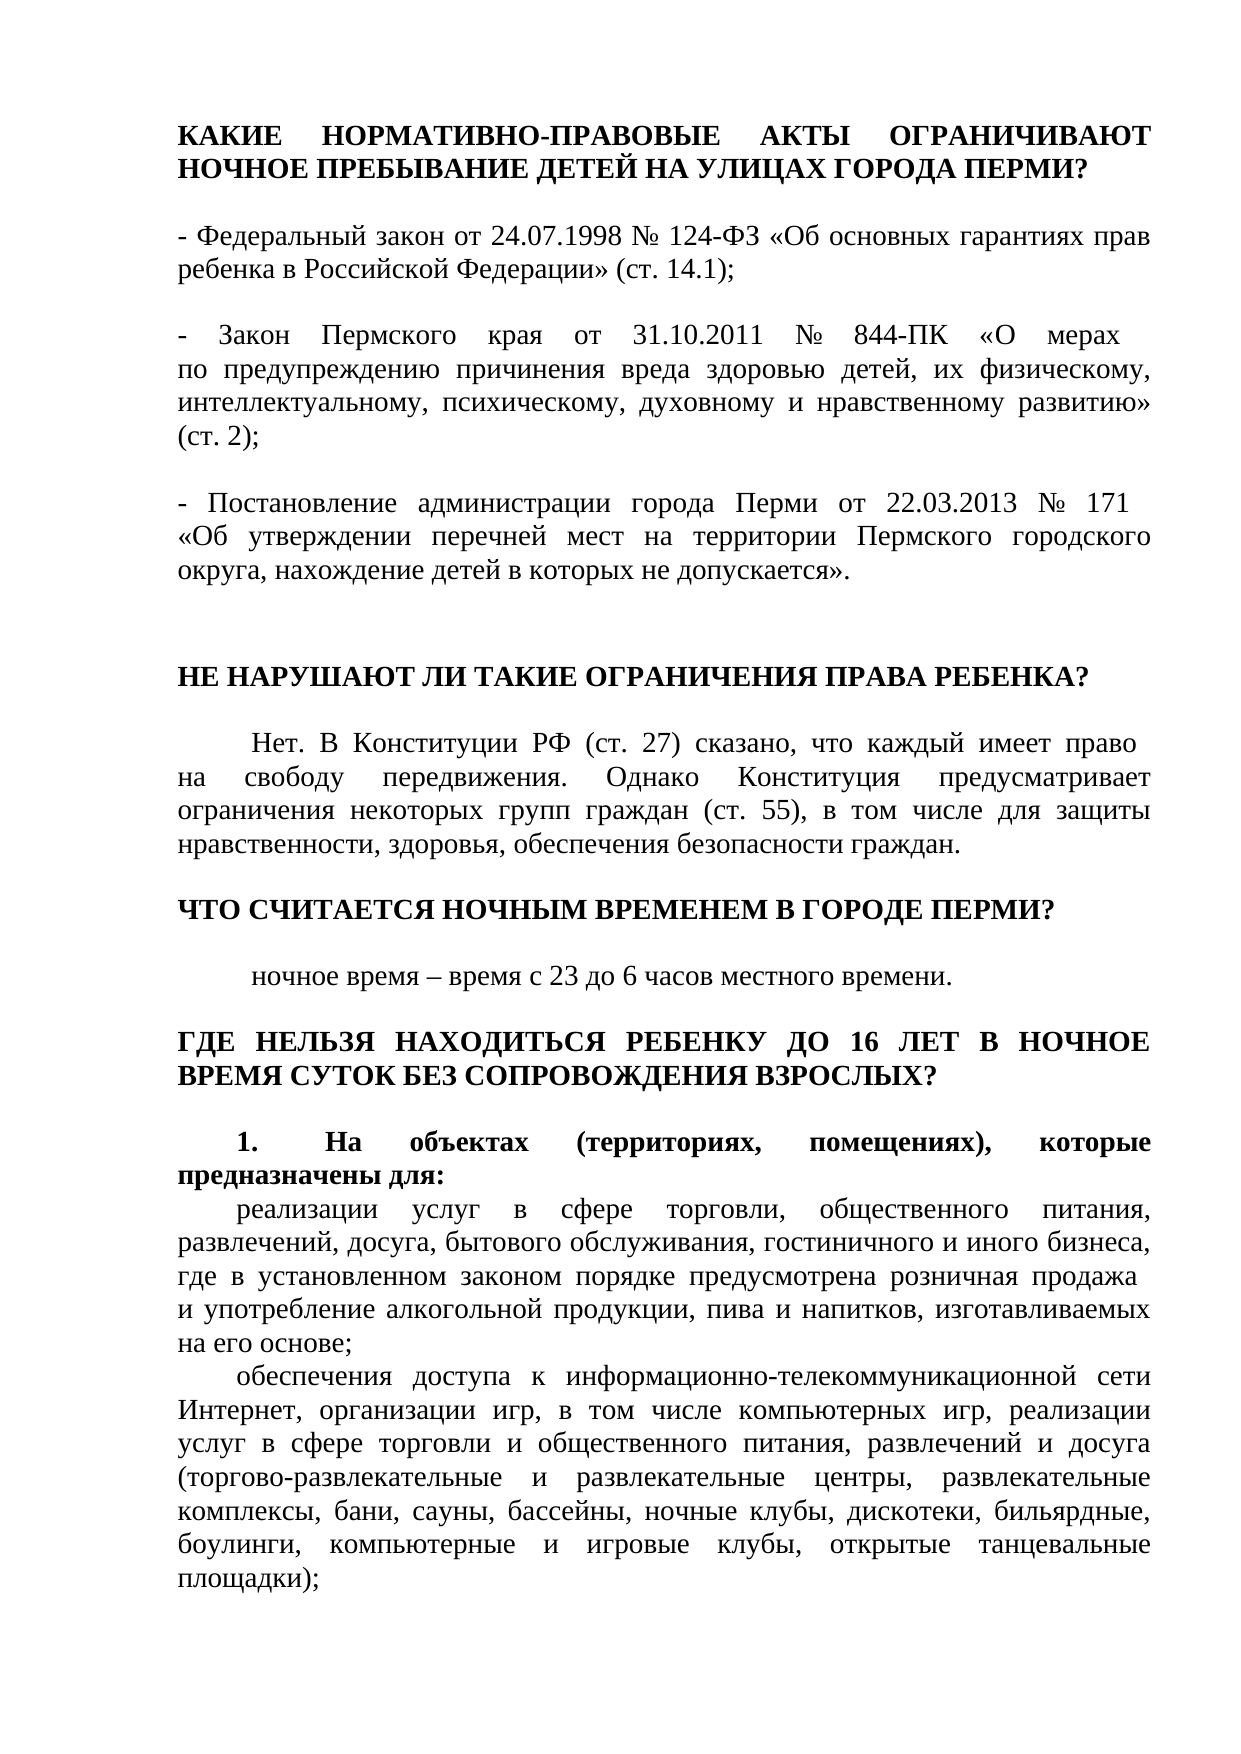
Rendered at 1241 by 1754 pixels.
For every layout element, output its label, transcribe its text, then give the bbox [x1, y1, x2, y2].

list На объектах (территориях, помещениях), которые предназначены для: [177, 1124, 1152, 1191]
text - Закон Пермского края от 31.10.2011 № 844-ПК «О мерах по предупреждению причинения вреда здоровью детей, их физическому, интеллектуальному, психическому, духовному и нравственному развитию» (ст. 2); [177, 317, 1152, 451]
text ГДЕ НЕЛЬЗЯ НАХОДИТЬСЯ РЕБЕНКУ ДО 16 ЛЕТ В НОЧНОЕ ВРЕМЯ СУТОК БЕЗ СОПРОВОЖДЕНИЯ ВЗРОСЛЫХ? [177, 1024, 1152, 1091]
text КАКИЕ НОРМАТИВНО-ПРАВОВЫЕ АКТЫ ОГРАНИЧИВАЮТ НОЧНОЕ ПРЕБЫВАНИЕ ДЕТЕЙ НА УЛИЦАХ ГОРОДА ПЕРМИ? [177, 118, 1152, 185]
text - Постановление администрации города Перми от 22.03.2013 № 171 «Об утверждении перечней мест на территории Пермского городского округа, нахождение детей в которых не допускается». [177, 485, 1152, 586]
text обеспечения доступа к информационно-телекоммуникационной сети Интернет, организации игр, в том числе компьютерных игр, реализации услуг в сфере торговли и общественного питания, развлечений и досуга (торгово-развлекательные и развлекательные центры, развлекательные комплексы, бани, сауны, бассейны, ночные клубы, дискотеки, бильярдные, боулинги, компьютерные и игровые клубы, открытые танцевальные площадки); [177, 1358, 1152, 1593]
text НЕ НАРУШАЮТ ЛИ ТАКИЕ ОГРАНИЧЕНИЯ ПРАВА РЕБЕНКА? [177, 659, 1152, 693]
text реализации услуг в сфере торговли, общественного питания, развлечений, досуга, бытового обслуживания, гостиничного и иного бизнеса, где в установленном законом порядке предусмотрена розничная продажа и употребление алкогольной продукции, пива и напитков, изготавливаемых на его основе; [177, 1191, 1152, 1358]
text - Федеральный закон от 24.07.1998 № 124-ФЗ «Об основных гарантиях прав ребенка в Российской Федерации» (ст. 14.1); [177, 218, 1152, 285]
text ЧТО СЧИТАЕТСЯ НОЧНЫМ ВРЕМЕНЕМ В ГОРОДЕ ПЕРМИ? [177, 892, 1152, 926]
text ночное время – время с 23 до 6 часов местного времени. [177, 958, 1152, 992]
text Нет. В Конституции РФ (ст. 27) сказано, что каждый имеет право на свободу передвижения. Однако Конституция предусматривает ограничения некоторых групп граждан (ст. 55), в том числе для защиты нравственности, здоровья, обеспечения безопасности граждан. [177, 725, 1152, 859]
